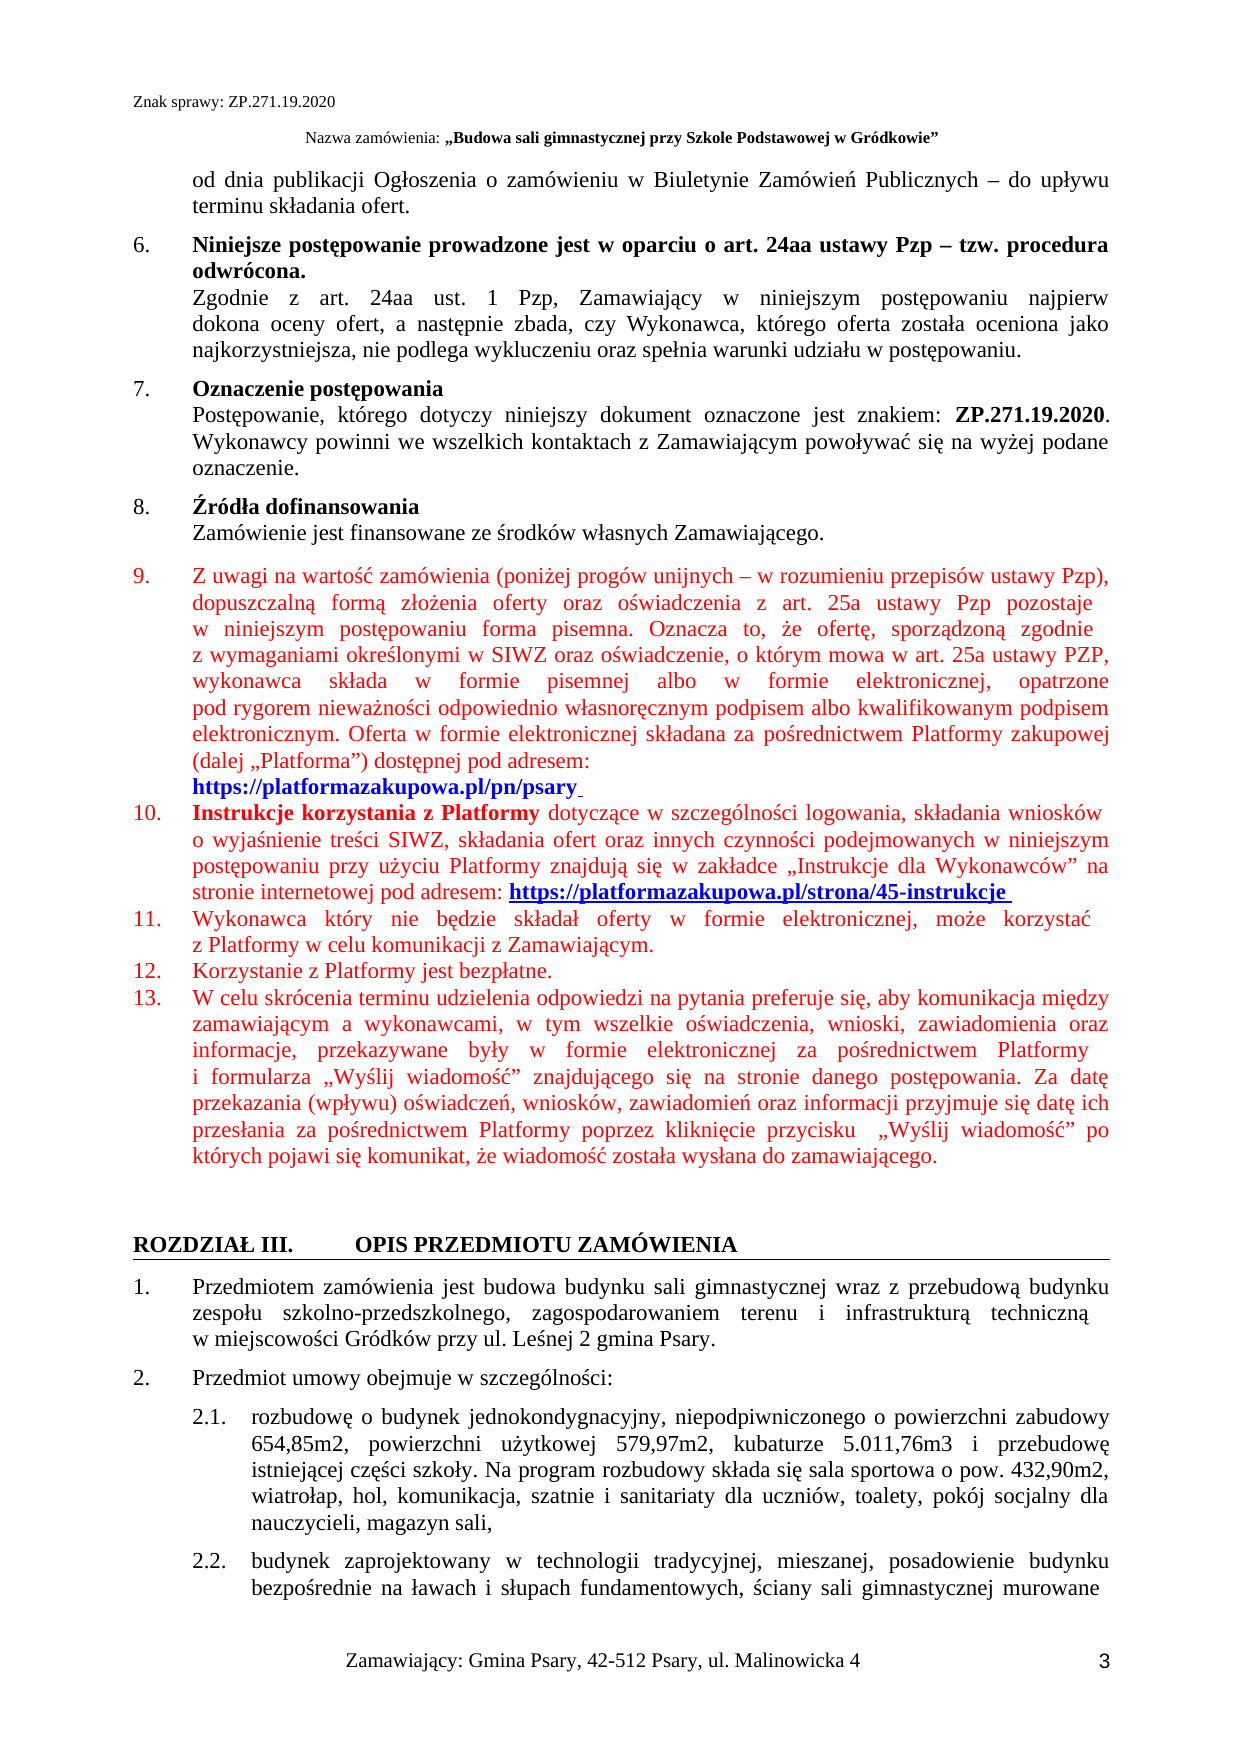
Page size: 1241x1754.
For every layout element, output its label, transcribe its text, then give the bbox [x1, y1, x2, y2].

list Korzystanie z Platformy jest bezpłatne. [133, 957, 1110, 984]
list Oznaczenie postępowania [133, 375, 1110, 402]
text Postępowanie, którego dotyczy niniejszy dokument oznaczone jest znakiem: ZP.271.19.2020. Wykonawcy powinni we wszelkich kontaktach z Zamawiającym powoływać się na wyżej podane oznaczenie. [192, 402, 1110, 481]
list rozbudowę o budynek jednokondygnacyjny, niepodpiwniczonego o powierzchni zabudowy 654,85m2, powierzchni użytkowej 579,97m2, kubaturze 5.011,76m3 i przebudowę istniejącej części szkoły. Na program rozbudowy składa się sala sportowa o pow. 432,90m2, wiatrołap, hol, komunikacja, szatnie i sanitariaty dla uczniów, toalety, pokój socjalny dla nauczycieli, magazyn sali, [192, 1403, 1110, 1535]
list Źródła dofinansowania [133, 493, 1110, 519]
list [192, 1547, 1110, 1600]
list Niniejsze postępowanie prowadzone jest w oparciu o art. 24aa ustawy Pzp – tzw. procedura odwrócona. Zgodnie z art. 24aa ust. 1 Pzp, Zamawiający w niniejszym postępowaniu najpierw dokona oceny ofert, a następnie zbada, czy Wykonawca, którego oferta została oceniona jako najkorzystniejsza, nie podlega wykluczeniu oraz spełnia warunki udziału w postępowaniu. [133, 231, 1110, 363]
list Z uwagi na wartość zamówienia (poniżej progów unijnych – w rozumieniu przepisów ustawy Pzp), dopuszczalną formą złożenia oferty oraz oświadczenia z art. 25a ustawy Pzp pozostaje w niniejszym postępowaniu forma pisemna. Oznacza to, że ofertę, sporządzoną zgodnie z wymaganiami określonymi w SIWZ oraz oświadczenie, o którym mowa w art. 25a ustawy PZP, wykonawca składa w formie pisemnej albo w formie elektronicznej, opatrzone pod rygorem nieważności odpowiednio własnoręcznym podpisem albo kwalifikowanym podpisem elektronicznym. Oferta w formie elektronicznej składana za pośrednictwem Platformy zakupowej (dalej „Platforma”) dostępnej pod adresem: [133, 562, 1110, 773]
text https://platformazakupowa.pl/pn/psary [192, 773, 1110, 799]
text Zamówienie jest finansowane ze środków własnych Zamawiającego. [192, 519, 1110, 546]
text od dnia publikacji Ogłoszenia o zamówieniu w Biuletynie Zamówień Publicznych – do upływu terminu składania ofert. [192, 166, 1110, 218]
list W celu skrócenia terminu udzielenia odpowiedzi na pytania preferuje się, aby komunikacja między zamawiającym a wykonawcami, w tym wszelkie oświadczenia, wnioski, zawiadomienia oraz informacje, przekazywane były w formie elektronicznej za pośrednictwem Platformy i formularza „Wyślij wiadomość” znajdującego się na stronie danego postępowania. Za datę przekazania (wpływu) oświadczeń, wniosków, zawiadomień oraz informacji przyjmuje się datę ich przesłania za pośrednictwem Platformy poprzez kliknięcie przycisku „Wyślij wiadomość” po których pojawi się komunikat, że wiadomość została wysłana do zamawiającego. [133, 984, 1110, 1168]
list Instrukcje korzystania z Platformy dotyczące w szczególności logowania, składania wniosków o wyjaśnienie treści SIWZ, składania ofert oraz innych czynności podejmowanych w niniejszym postępowaniu przy użyciu Platformy znajdują się w zakładce „Instrukcje dla Wykonawców” na stronie internetowej pod adresem: https://platformazakupowa.pl/strona/45-instrukcje [133, 799, 1110, 905]
text ROZDZIAŁ III. OPIS PRZEDMIOTU ZAMÓWIENIA [133, 1231, 1110, 1259]
list Przedmiot umowy obejmuje w szczególności: [133, 1364, 1110, 1391]
list Wykonawca który nie będzie składał oferty w formie elektronicznej, może korzystać z Platformy w celu komunikacji z Zamawiającym. [133, 905, 1110, 957]
list Przedmiotem zamówienia jest budowa budynku sali gimnastycznej wraz z przebudową budynku zespołu szkolno-przedszkolnego, zagospodarowaniem terenu i infrastrukturą techniczną w miejscowości Gródków przy ul. Leśnej 2 gmina Psary. [133, 1273, 1110, 1352]
